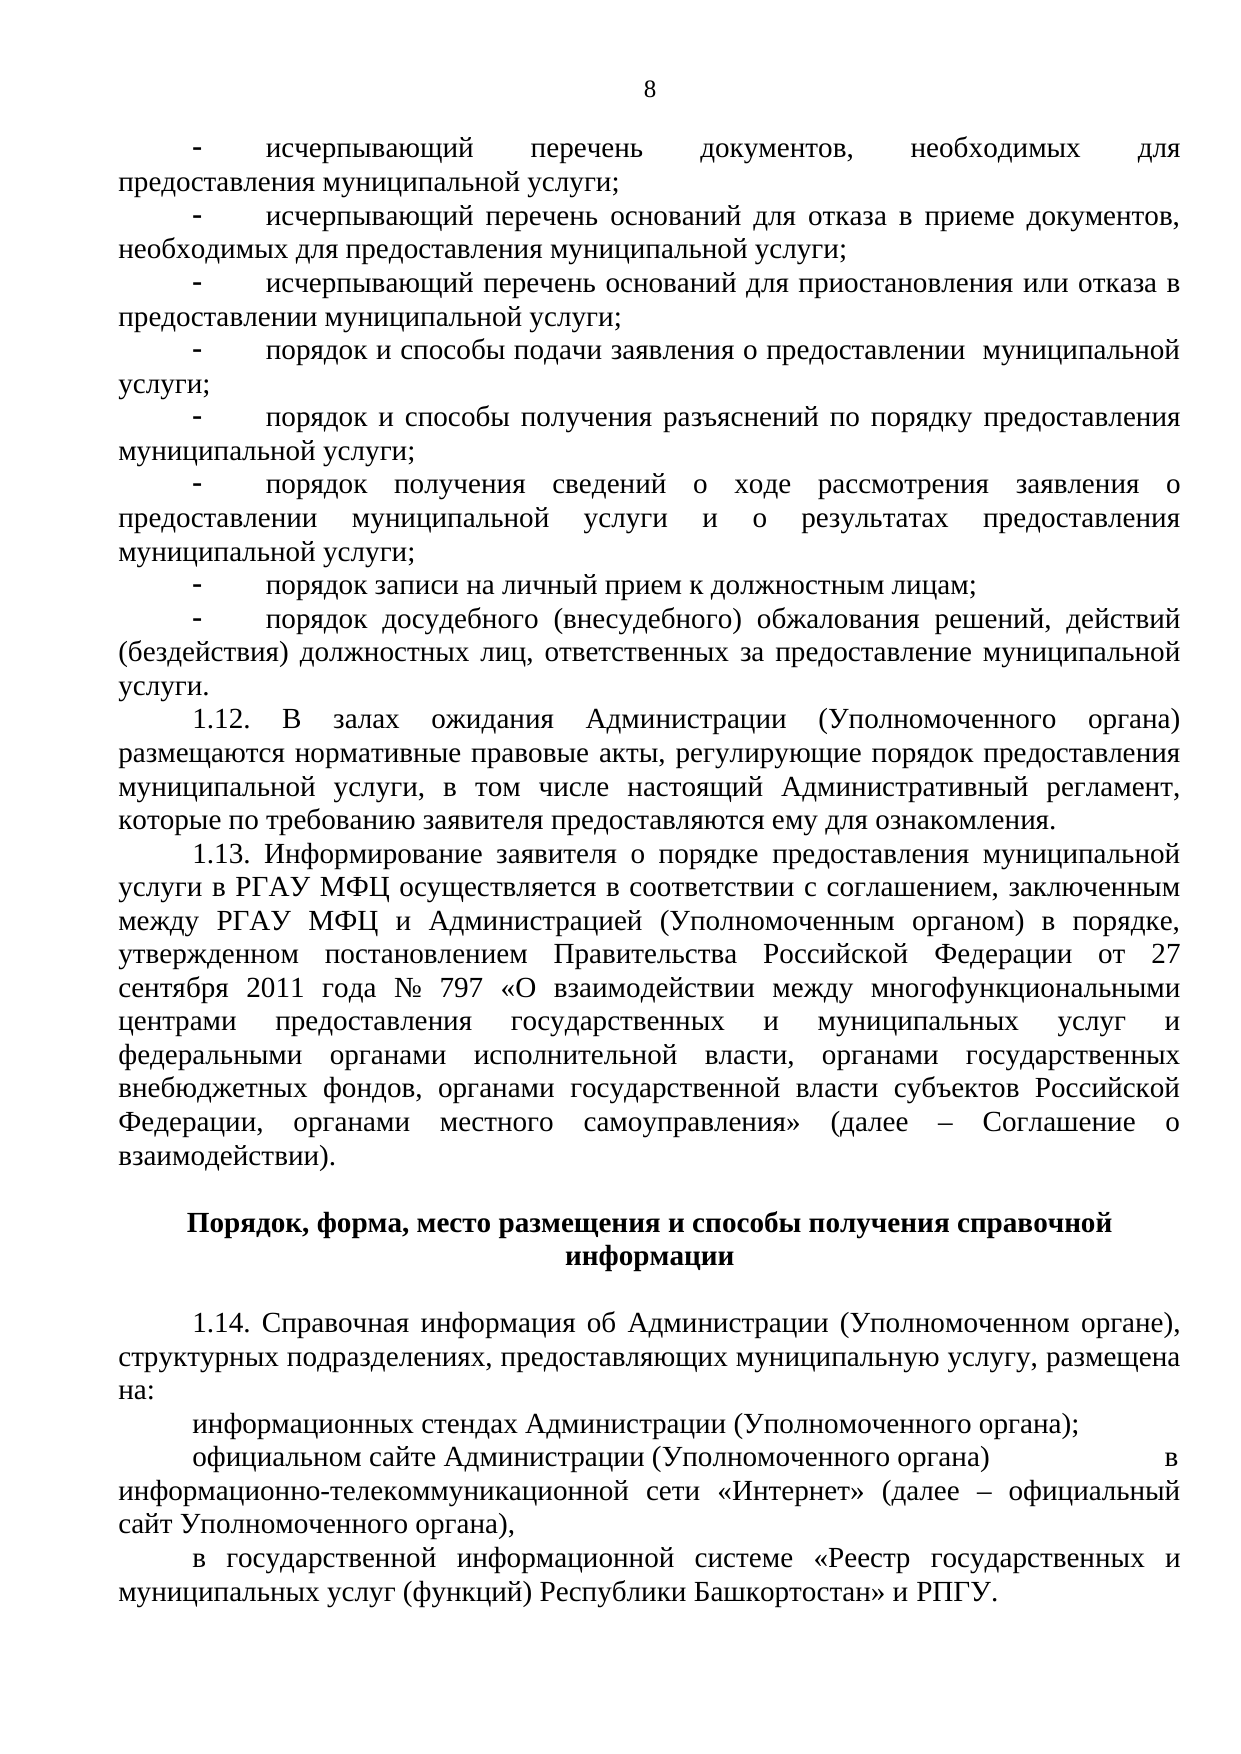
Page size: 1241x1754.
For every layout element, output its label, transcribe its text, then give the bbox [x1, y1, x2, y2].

text информационных стендах Администрации (Уполномоченного органа); [118, 1406, 1181, 1439]
text Порядок, форма, место размещения и способы получения справочной информации [118, 1205, 1181, 1272]
list порядок записи на личный прием к должностным лицам; [118, 567, 1181, 601]
list исчерпывающий перечень оснований для приостановления или отказа в предоставлении муниципальной услуги; [118, 265, 1181, 332]
text 1.14. Справочная информация об Администрации (Уполномоченном органе), структурных подразделениях, предоставляющих муниципальную услугу, размещена на: [118, 1305, 1181, 1406]
text 1.12. В залах ожидания Администрации (Уполномоченного органа) размещаются нормативные правовые акты, регулирующие порядок предоставления муниципальной услуги, в том числе настоящий Административный регламент, которые по требованию заявителя предоставляются ему для ознакомления. [118, 702, 1181, 836]
text в государственной информационной системе «Реестр государственных и муниципальных услуг (функций) Республики Башкортостан» и РПГУ. [118, 1540, 1181, 1607]
list порядок и способы получения разъяснений по порядку предоставления муниципальной услуги; [118, 399, 1181, 467]
list порядок досудебного (внесудебного) обжалования решений, действий (бездействия) должностных лиц, ответственных за предоставление муниципальной услуги. [118, 601, 1181, 702]
list исчерпывающий перечень оснований для отказа в приеме документов, необходимых для предоставления муниципальной услуги; [118, 198, 1181, 265]
text официальном сайте Администрации (Уполномоченного органа) в информационно-телекоммуникационной сети «Интернет» (далее – официальный сайт Уполномоченного органа), [118, 1439, 1181, 1540]
list порядок получения сведений о ходе рассмотрения заявления о предоставлении муниципальной услуги и о результатах предоставления муниципальной услуги; [118, 467, 1181, 567]
text 1.13. Информирование заявителя о порядке предоставления муниципальной услуги в РГАУ МФЦ осуществляется в соответствии с соглашением, заключенным между РГАУ МФЦ и Администрацией (Уполномоченным органом) в порядке, утвержденном постановлением Правительства Российской Федерации от 27 сентября 2011 года № 797 «О взаимодействии между многофункциональными центрами предоставления государственных и муниципальных услуг и федеральными органами исполнительной власти, органами государственных внебюджетных фондов, органами государственной власти субъектов Российской Федерации, органами местного самоуправления» (далее – Соглашение о взаимодействии). [118, 836, 1181, 1171]
list исчерпывающий перечень документов, необходимых для предоставления муниципальной услуги; [118, 131, 1181, 198]
list порядок и способы подачи заявления о предоставлении муниципальной услуги; [118, 332, 1181, 399]
